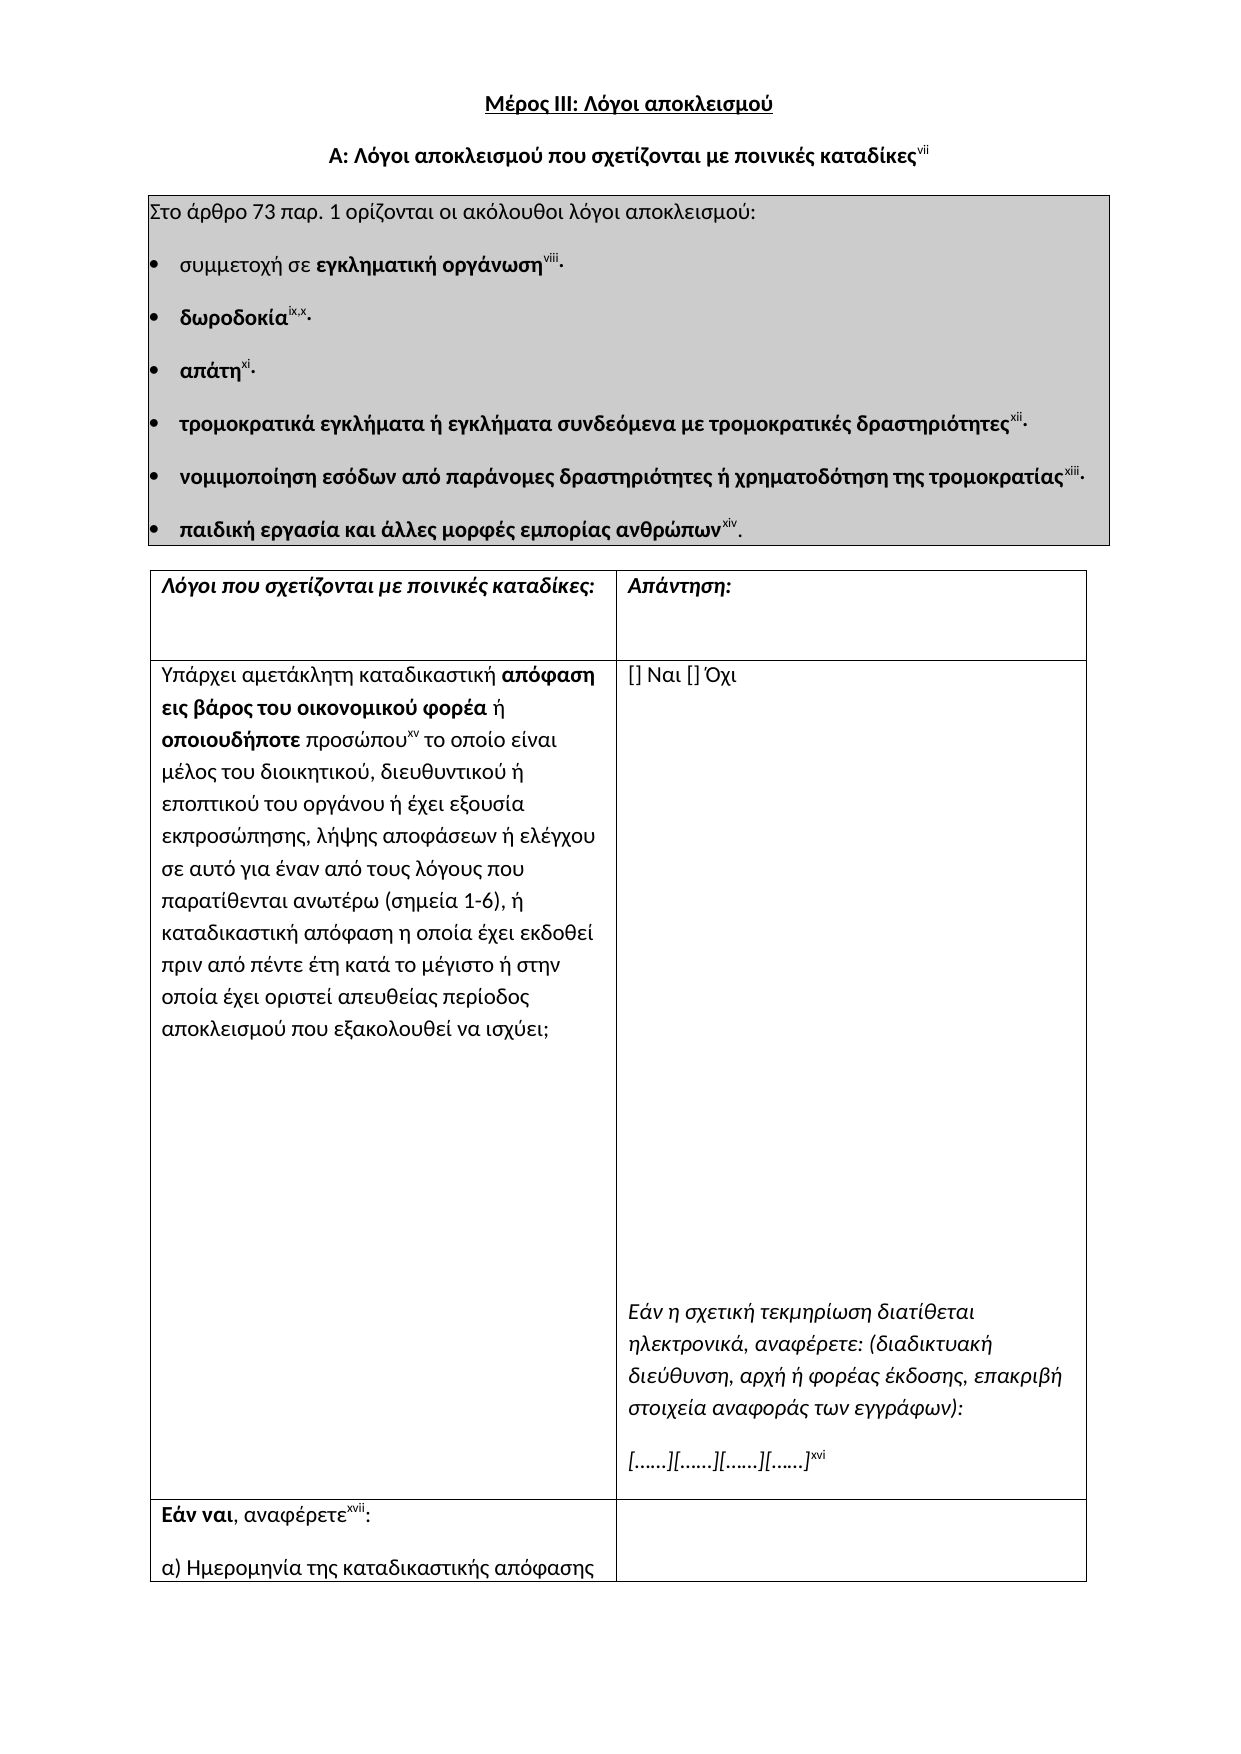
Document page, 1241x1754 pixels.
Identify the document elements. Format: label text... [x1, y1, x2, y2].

text Α: Λόγοι αποκλεισμού που σχετίζονται με ποινικές καταδίκες [150, 142, 1107, 170]
table_cell [] Ναι [] Όχι Εάν η σχετική τεκμηρίωση διατίθεται ηλεκτρονικά, αναφέρετε: (διαδικτυακή διεύθυνση, αρχή ή φορέας έκδοσης, επακριβή στοιχεία αναφοράς των εγγράφων): [……][……][……][……] [617, 661, 1086, 1499]
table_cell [617, 1500, 1086, 1581]
list τρομοκρατικά εγκλήματα ή εγκλήματα συνδεόμενα με τρομοκρατικές δραστηριότητες· [149, 407, 1109, 437]
text Μέρος III: Λόγοι αποκλεισμού [150, 89, 1107, 117]
list δωροδοκία,· [149, 301, 1109, 331]
list απάτη· [149, 354, 1109, 384]
table_cell Υπάρχει αμετάκλητη καταδικαστική απόφαση εις βάρος του οικονομικού φορέα ή οποιουδήποτε προσώπου το οποίο είναι μέλος του διοικητικού, διευθυντικού ή εποπτικού του οργάνου ή έχει εξουσία εκπροσώπησης, λήψης αποφάσεων ή ελέγχου σε αυτό για έναν από τους λόγους που παρατίθενται ανωτέρω (σημεία 1-6), ή καταδικαστική απόφαση η οποία έχει εκδοθεί πριν από πέντε έτη κατά το μέγιστο ή στην οποία έχει οριστεί απευθείας περίοδος αποκλεισμού που εξακολουθεί να ισχύει; [151, 661, 616, 1499]
text Στο άρθρο 73 παρ. 1 ορίζονται οι ακόλουθοι λόγοι αποκλεισμού: [149, 196, 1109, 225]
list παιδική εργασία και άλλες μορφές εμπορίας ανθρώπων. [149, 513, 1109, 545]
table_header Απάντηση: [617, 571, 1086, 659]
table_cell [151, 1500, 616, 1581]
list νομιμοποίηση εσόδων από παράνομες δραστηριότητες ή χρηματοδότηση της τρομοκρατίας· [149, 460, 1109, 490]
table_header Λόγοι που σχετίζονται με ποινικές καταδίκες: [151, 571, 616, 659]
list συμμετοχή σε εγκληματική οργάνωση· [149, 248, 1109, 278]
